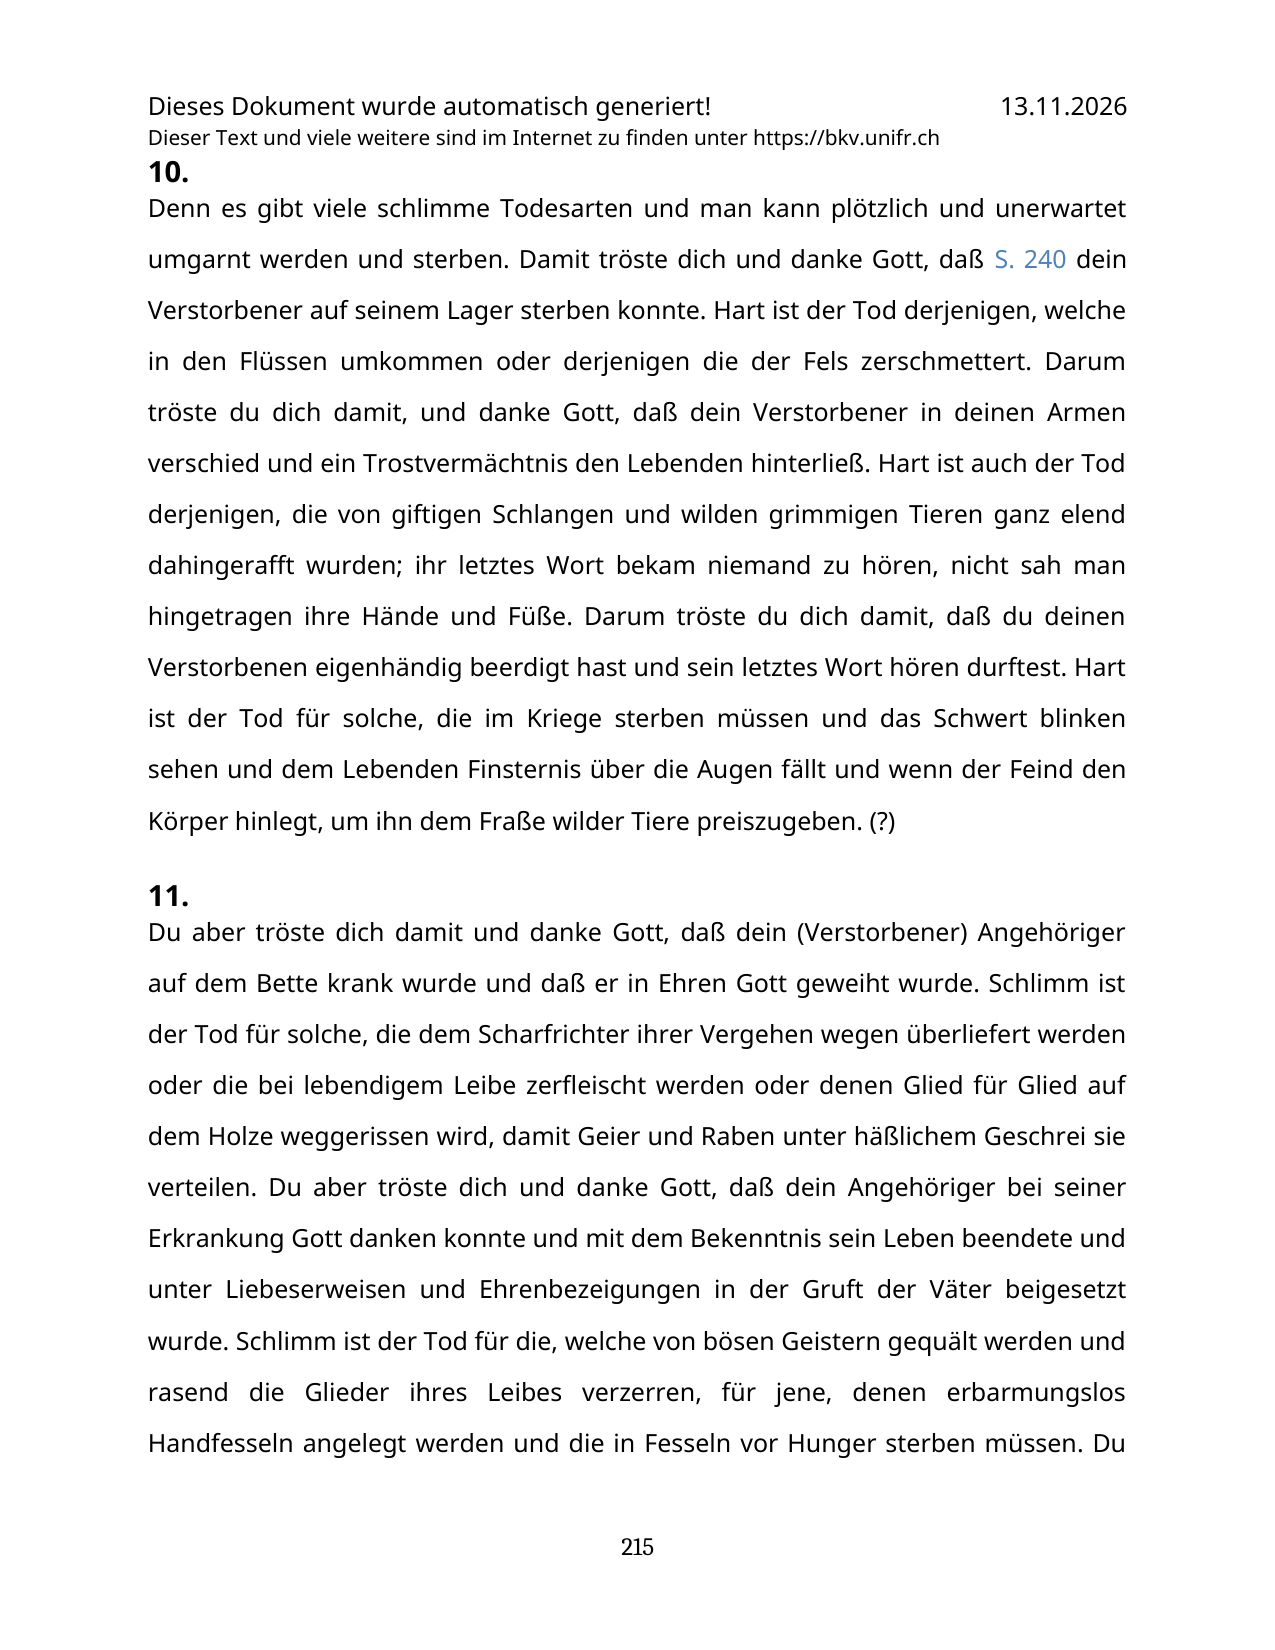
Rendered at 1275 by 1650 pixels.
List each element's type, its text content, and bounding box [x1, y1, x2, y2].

text Denn es gibt viele schlimme Todesarten und man kann plötzlich und unerwartet umgarnt werden und sterben. Damit tröste dich und danke Gott, daß S. 240 dein Verstorbener auf seinem Lager sterben konnte. Hart ist der Tod derjenigen, welche in den Flüssen umkommen oder derjenigen die der Fels zerschmettert. Darum tröste du dich damit, und danke Gott, daß dein Verstorbener in deinen Armen verschied und ein Trostvermächtnis den Lebenden hinterließ. Hart ist auch der Tod derjenigen, die von giftigen Schlangen und wilden grimmigen Tieren ganz elend dahingerafft wurden; ihr letztes Wort bekam niemand zu hören, nicht sah man hingetragen ihre Hände und Füße. Darum tröste du dich damit, daß du deinen Verstorbenen eigenhändig beerdigt hast und sein letztes Wort hören durftest. Hart ist der Tod für solche, die im Kriege sterben müssen und das Schwert blinken sehen und dem Lebenden Finsternis über die Augen fällt und wenn der Feind den Körper hinlegt, um ihn dem Fraße wilder Tiere preiszugeben. (?) [148, 191, 1127, 837]
subtitle 10. [148, 151, 1127, 191]
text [148, 915, 1127, 1459]
subtitle 11. [148, 875, 1127, 915]
